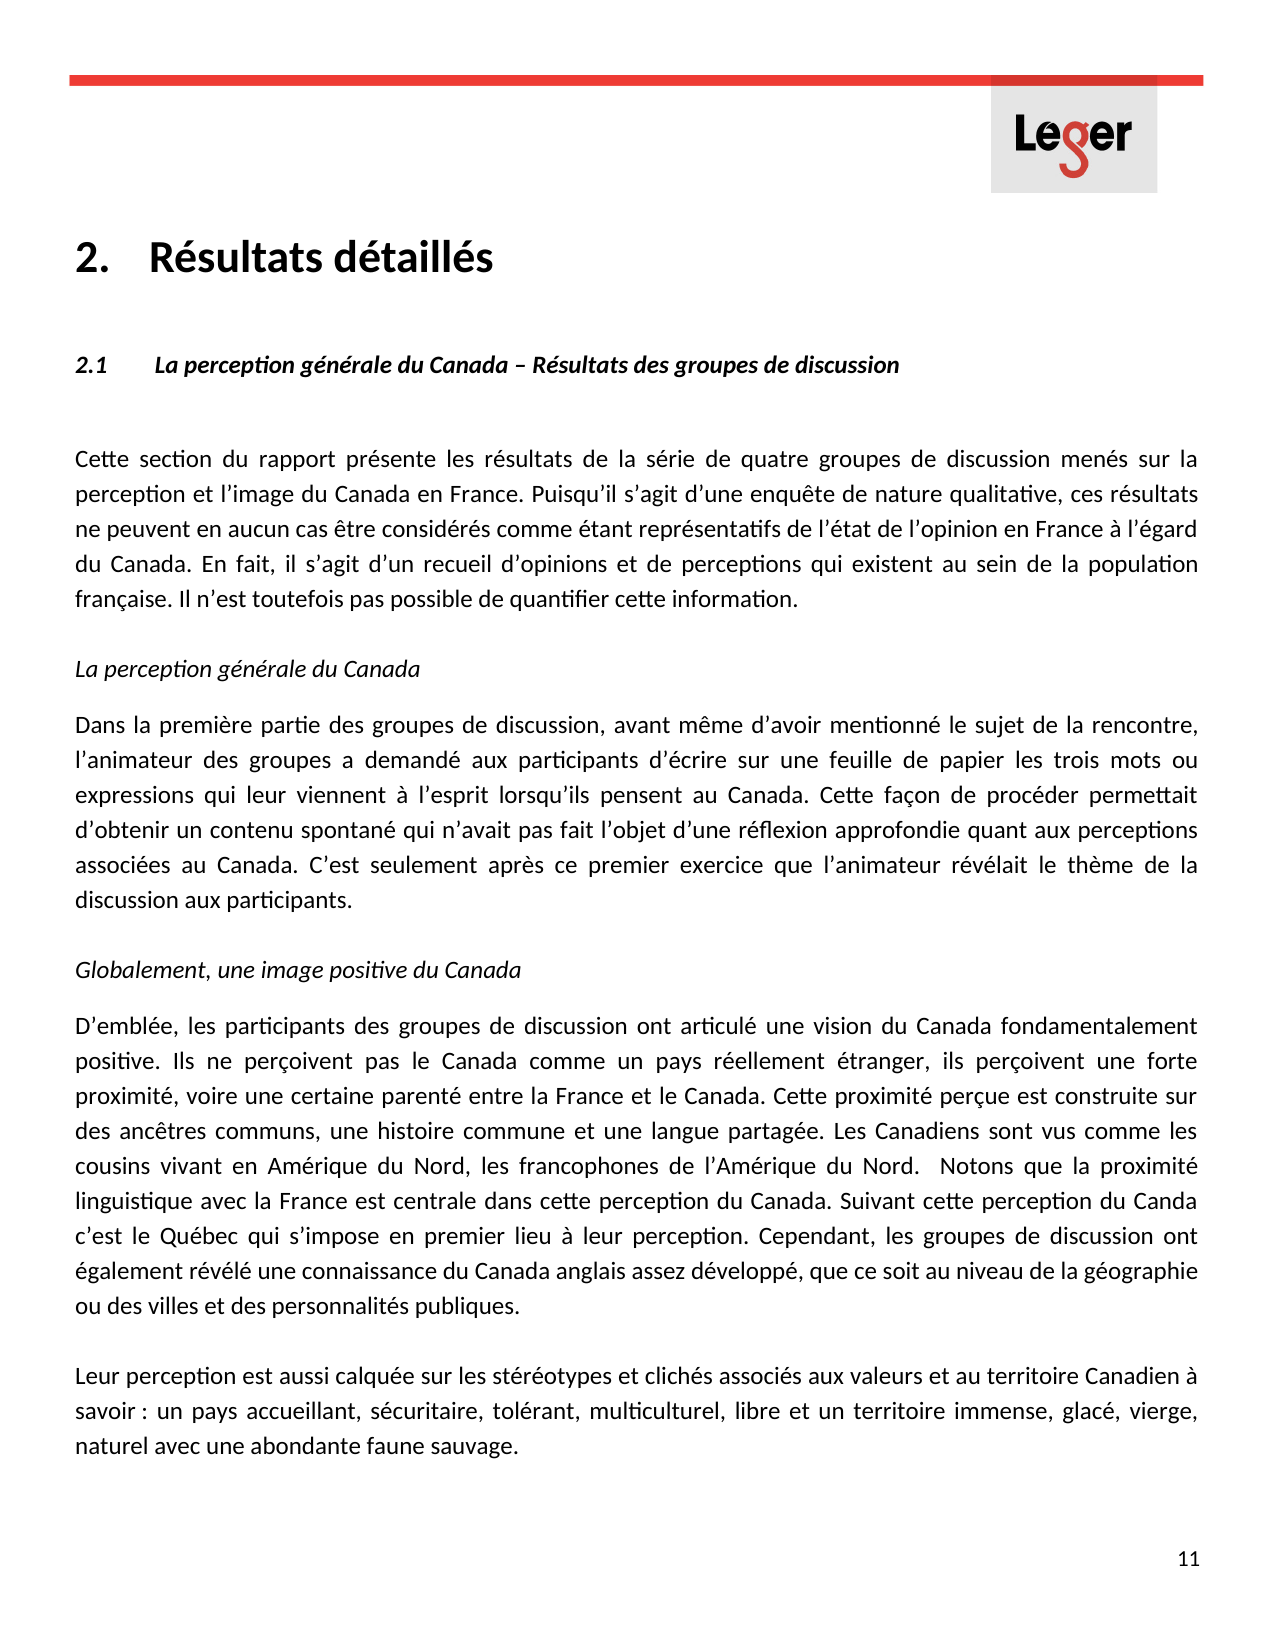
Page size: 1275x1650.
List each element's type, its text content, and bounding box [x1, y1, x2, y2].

text 2. Résultats détaillés [75, 228, 1200, 284]
text Leur perception est aussi calquée sur les stéréotypes et clichés associés aux valeurs et au territoire Canadien à savoir : un pays accueillant, sécuritaire, tolérant, multiculturel, libre et un territoire immense, glacé, vierge, naturel avec une abondante faune sauvage. [75, 1360, 1200, 1461]
text D’emblée, les participants des groupes de discussion ont articulé une vision du Canada fondamentalement positive. Ils ne perçoivent pas le Canada comme un pays réellement étranger, ils perçoivent une forte proximité, voire une certaine parenté entre la France et le Canada. Cette proximité perçue est construite sur des ancêtres communs, une histoire commune et une langue partagée. Les Canadiens sont vus comme les cousins vivant en Amérique du Nord, les francophones de l’Amérique du Nord. Notons que la proximité linguistique avec la France est centrale dans cette perception du Canada. Suivant cette perception du Canda c’est le Québec qui s’impose en premier lieu à leur perception. Cependant, les groupes de discussion ont également révélé une connaissance du Canada anglais assez développé, que ce soit au niveau de la géographie ou des villes et des personnalités publiques. [75, 1010, 1200, 1321]
text Globalement, une image positive du Canada [75, 954, 1200, 985]
picture [0, 75, 1275, 193]
text Cette section du rapport présente les résultats de la série de quatre groupes de discussion menés sur la perception et l’image du Canada en France. Puisqu’il s’agit d’une enquête de nature qualitative, ces résultats ne peuvent en aucun cas être considérés comme étant représentatifs de l’état de l’opinion en France à l’égard du Canada. En fait, il s’agit d’un recueil d’opinions et de perceptions qui existent au sein de la population française. Il n’est toutefois pas possible de quantifier cette information. [75, 443, 1200, 614]
text Dans la première partie des groupes de discussion, avant même d’avoir mentionné le sujet de la rencontre, l’animateur des groupes a demandé aux participants d’écrire sur une feuille de papier les trois mots ou expressions qui leur viennent à l’esprit lorsqu’ils pensent au Canada. Cette façon de procéder permettait d’obtenir un contenu spontané qui n’avait pas fait l’objet d’une réflexion approfondie quant aux perceptions associées au Canada. C’est seulement après ce premier exercice que l’animateur révélait le thème de la discussion aux participants. [75, 709, 1200, 915]
subtitle 2.1 La perception générale du Canada – Résultats des groupes de discussion [75, 349, 1200, 380]
text La perception générale du Canada [75, 653, 1200, 684]
